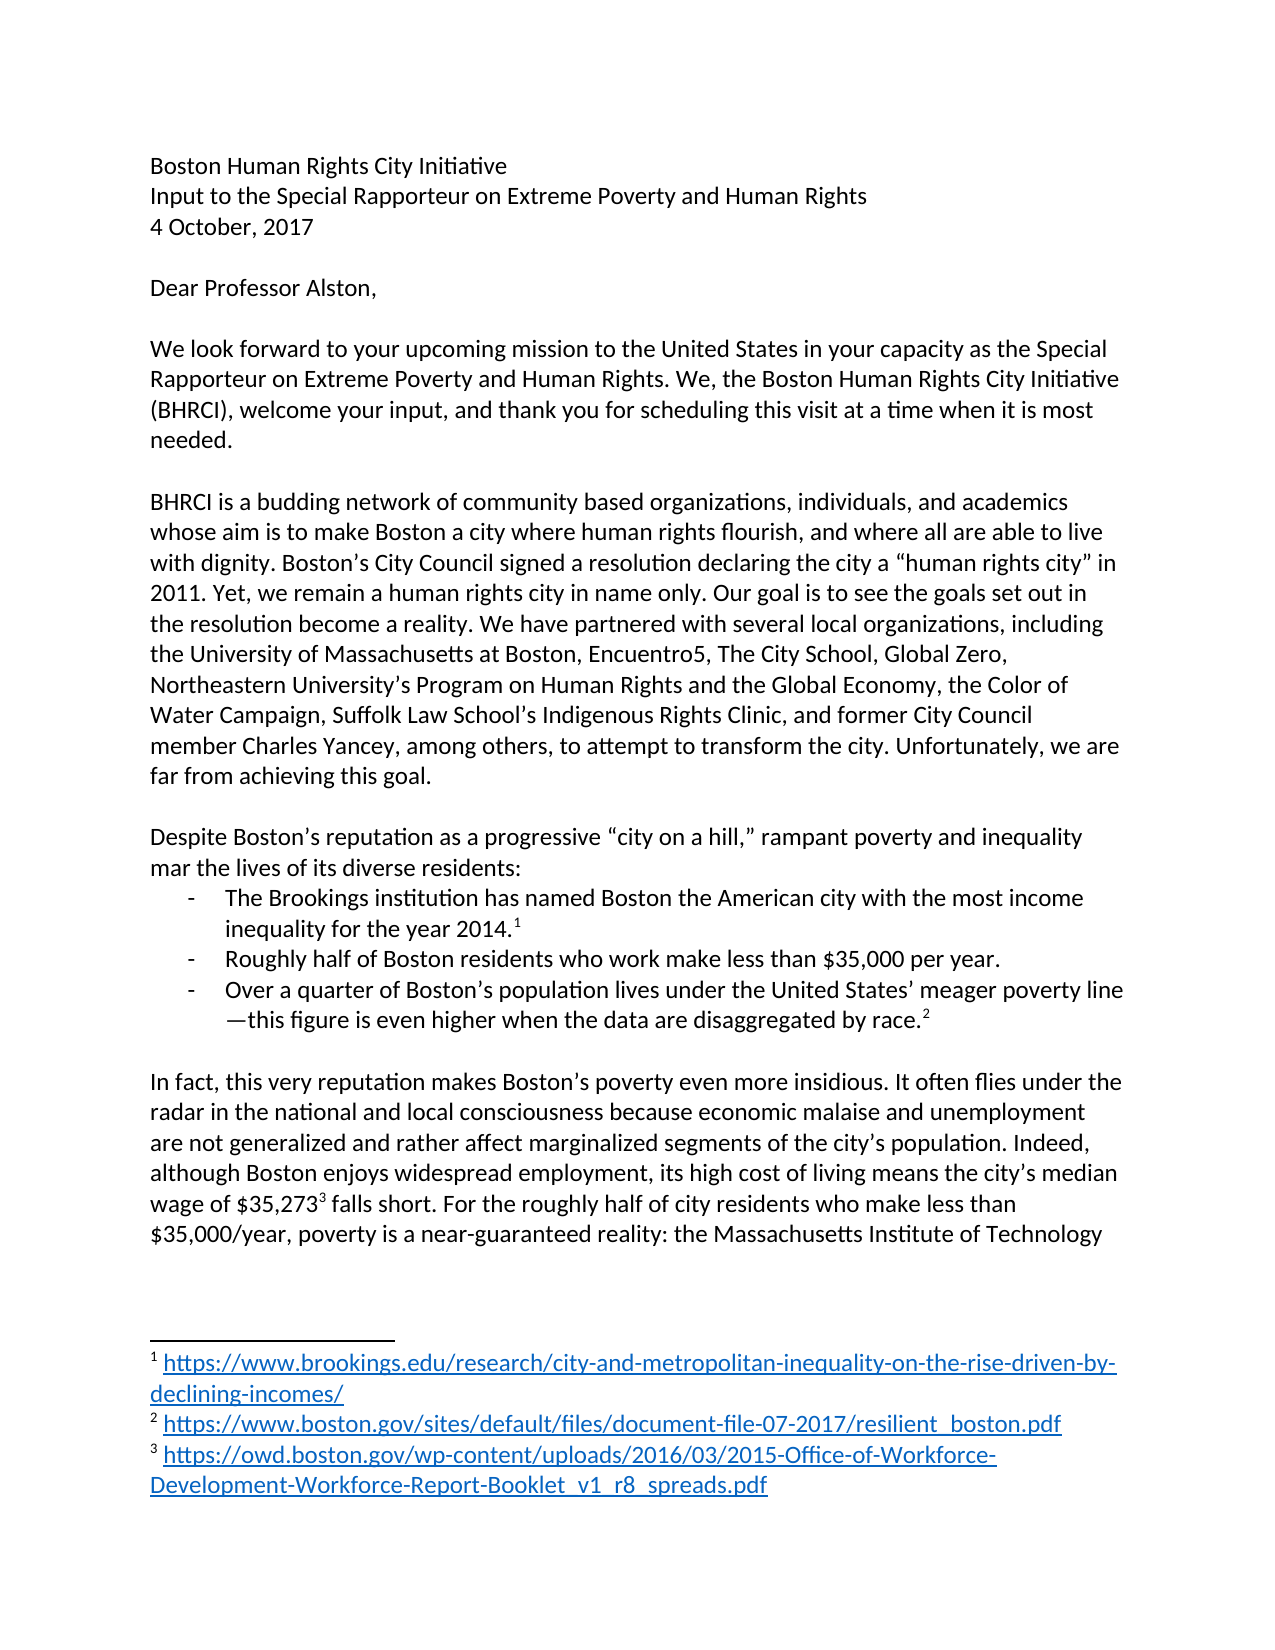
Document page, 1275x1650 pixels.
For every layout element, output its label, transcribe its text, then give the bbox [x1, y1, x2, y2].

text Despite Boston’s reputation as a progressive “city on a hill,” rampant poverty and inequality mar the lives of its diverse residents [150, 821, 1125, 882]
list The Brookings institution has named Boston the American city with the most income inequality for the year 2014. [187, 882, 1125, 943]
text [150, 1066, 1125, 1249]
text Boston Human Rights City Initiative [150, 150, 1125, 181]
list Roughly half of Boston residents who work make less than $35,000 per year. [187, 943, 1125, 974]
text We look forward to your upcoming mission to the United States in your capacity as the Special Rapporteur on Extreme Poverty and Human Rights. We, the Boston Human Rights City Initiative (BHRCI), welcome your input, and thank you for scheduling this visit at a time when it is most needed. [150, 333, 1125, 455]
text Input to the Special Rapporteur on Extreme Poverty and Human Rights [150, 181, 1125, 211]
text Dear Professor Alston, [150, 272, 1125, 303]
text BHRCI is a budding network of community based organizations, individuals, and academics whose aim is to make Boston a city where human rights flourish, and where all are able to live with dignity. Boston’s City Council signed a resolution declaring the city a “human rights city” in 2011. Yet, we remain a human rights city in name only. Our goal is to see the goals set out in the resolution become a reality. We have partnered with several local organizations, including the University of Massachusetts at Boston, Encuentro5, The City School, Global Zero, Northeastern University’s Program on Human Rights and the Global Economy, the Color of Water Campaign, Suffolk Law School’s Indigenous Rights Clinic and former City Council member Charles Yancey, among others, to attempt to transform the city. Unfortunately, we are far from achieving this goal [150, 486, 1125, 791]
text 4 October, 2017 [150, 211, 1125, 242]
list Over a quarter of Boston’s population lives under the United States’ meager poverty line—this figure is even higher when the data are disaggregated by race. [187, 974, 1125, 1035]
